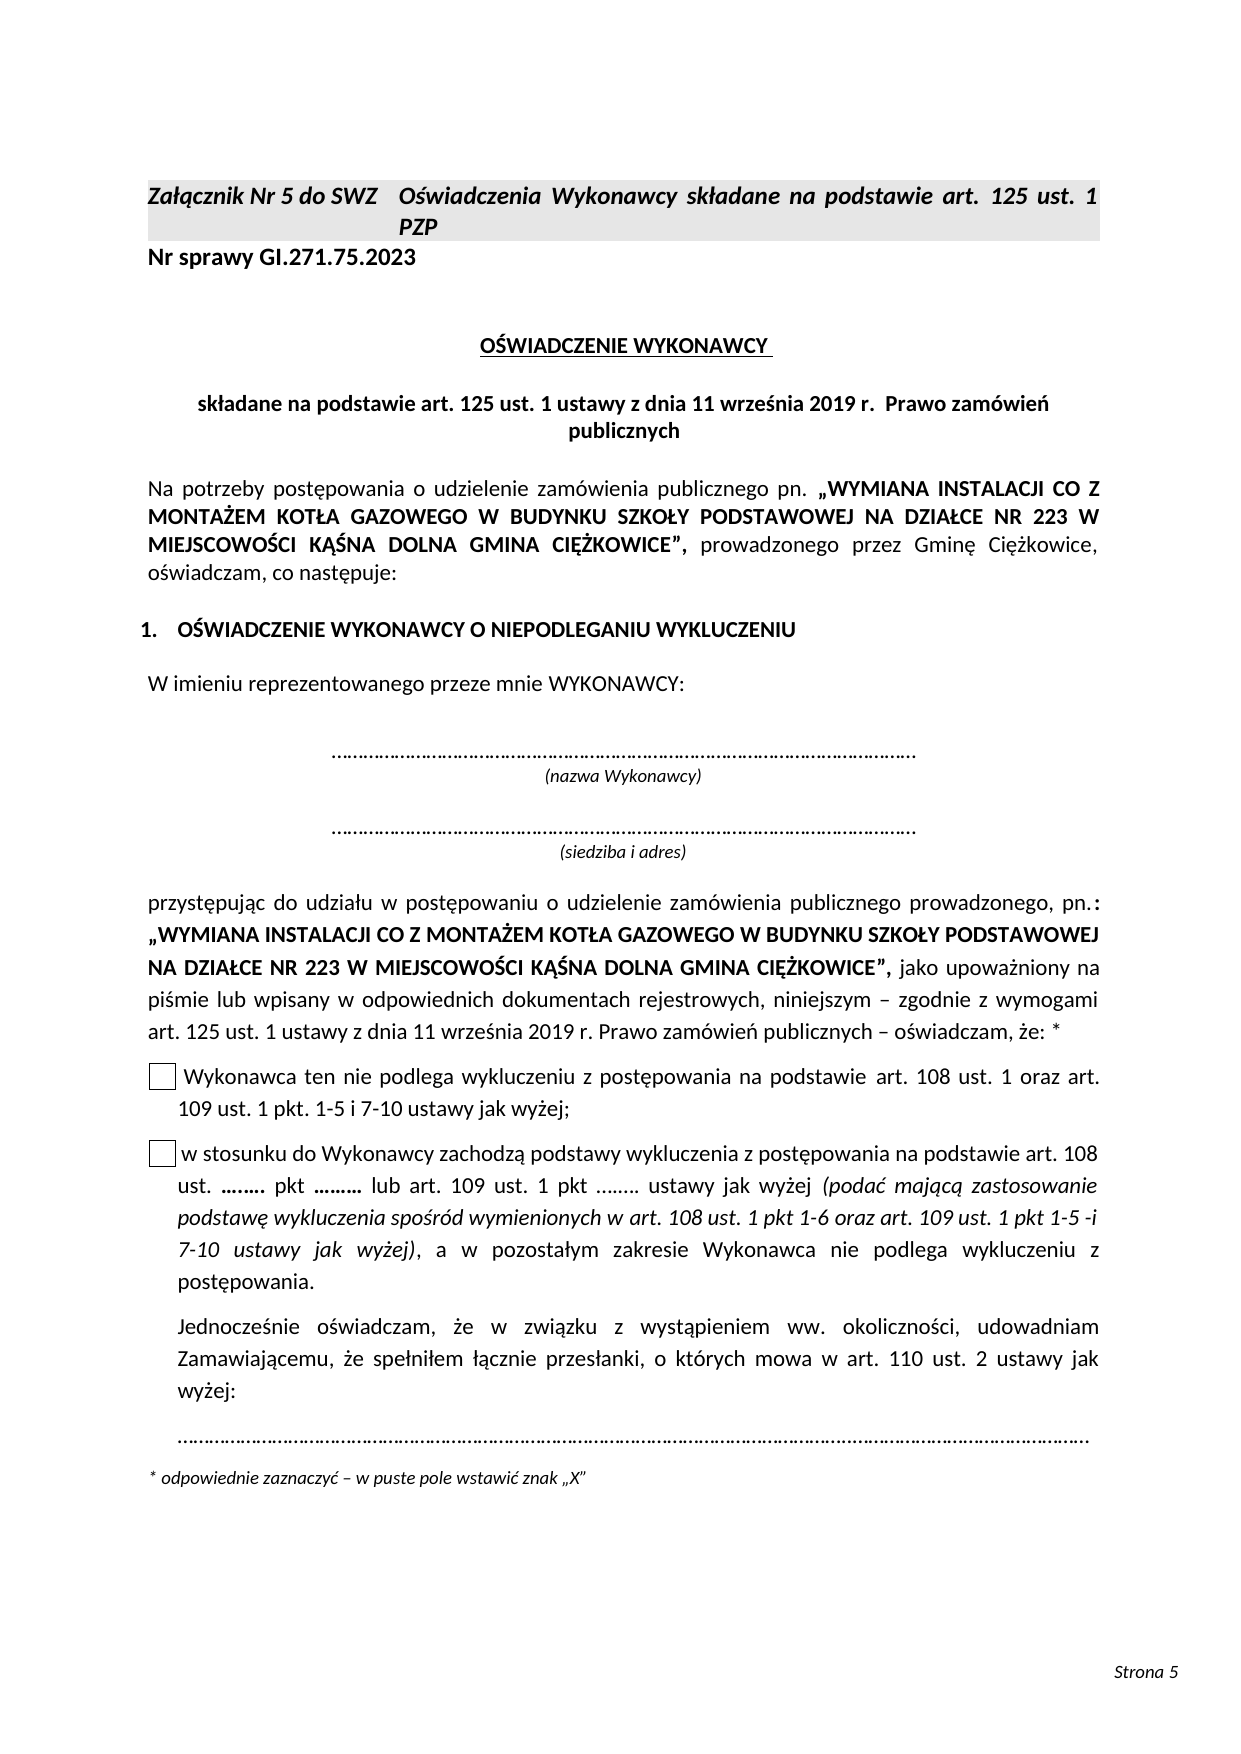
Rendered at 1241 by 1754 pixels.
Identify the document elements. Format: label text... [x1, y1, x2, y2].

text przystępując do udziału w postępowaniu o udzielenie zamówienia publicznego prowadzonego, pn.: „WYMIANA INSTALACJI CO Z MONTAŻEM KOTŁA GAZOWEGO W BUDYNKU SZKOŁY PODSTAWOWEJ NA DZIAŁCE NR 223 W MIEJSCOWOŚCI KĄŚNA DOLNA GMINA CIĘŻKOWICE”, jako upoważniony na piśmie lub wpisany w odpowiednich dokumentach rejestrowych, niniejszym – zgodnie z wymogami art. 125 ust. 1 ustawy z dnia 11 września 2019 r. Prawo zamówień publicznych – oświadczam, że: * [148, 888, 1100, 1045]
text Na potrzeby postępowania o udzielenie zamówienia publicznego pn. „WYMIANA INSTALACJI CO Z MONTAŻEM KOTŁA GAZOWEGO W BUDYNKU SZKOŁY PODSTAWOWEJ NA DZIAŁCE NR 223 W MIEJSCOWOŚCI KĄŚNA DOLNA GMINA CIĘŻKOWICE”, prowadzonego przez Gminę Ciężkowice, oświadczam, co następuje: [148, 474, 1100, 586]
text ………………………………………………………………………………………………… [148, 812, 1100, 841]
subtitle Oświadczenia Wykonawcy składane na podstawie art. 125 ust. 1 PZP [148, 180, 1100, 241]
text (siedziba i adres) [148, 841, 1100, 863]
text w stosunku do Wykonawcy zachodzą podstawy wykluczenia z postępowania na podstawie art. 108 ust. ….…. pkt ……… lub art. 109 ust. 1 pkt ….…. ustawy jak wyżej (podać mającą zastosowanie podstawę wykluczenia spośród wymienionych w art. 108 ust. 1 pkt 1-6 oraz art. 109 ust. 1 pkt 1-5 -i 7-10 ustawy jak wyżej), a w pozostałym zakresie Wykonawca nie podlega wykluczeniu z postępowania. [148, 1139, 1100, 1296]
text W imieniu reprezentowanego przeze mnie WYKONAWCY: [148, 669, 1100, 698]
text ………………………………………………………………………………………………… [148, 737, 1100, 764]
text Nr sprawy GI.271.75.2023 [148, 241, 1100, 272]
text * odpowiednie zaznaczyć – w puste pole wstawić znak „X” [148, 1466, 1100, 1489]
list OŚWIADCZENIE WYKONAWCY O NIEPODLEGANIU WYKLUCZENIU [140, 615, 1100, 643]
text składane na podstawie art. 125 ust. 1 ustawy z dnia 11 września 2019 r. Prawo zamówień publicznych [148, 389, 1100, 445]
text ………………………………………………………………………………………………………………..……………………………………… [177, 1421, 1100, 1449]
text OŚWIADCZENIE WYKONAWCY [148, 331, 1100, 359]
text Jednocześnie oświadczam, że w związku z wystąpieniem ww. okoliczności, udowadniam Zamawiającemu, że spełniłem łącznie przesłanki, o których mowa w art. 110 ust. 2 ustawy jak wyżej: [177, 1312, 1100, 1404]
text Wykonawca ten nie podlega wykluczeniu z postępowania na podstawie art. 108 ust. 1 oraz art. 109 ust. 1 pkt. 1-5 i 7-10 ustawy jak wyżej; [148, 1062, 1100, 1122]
text (nazwa Wykonawcy) [148, 764, 1100, 787]
